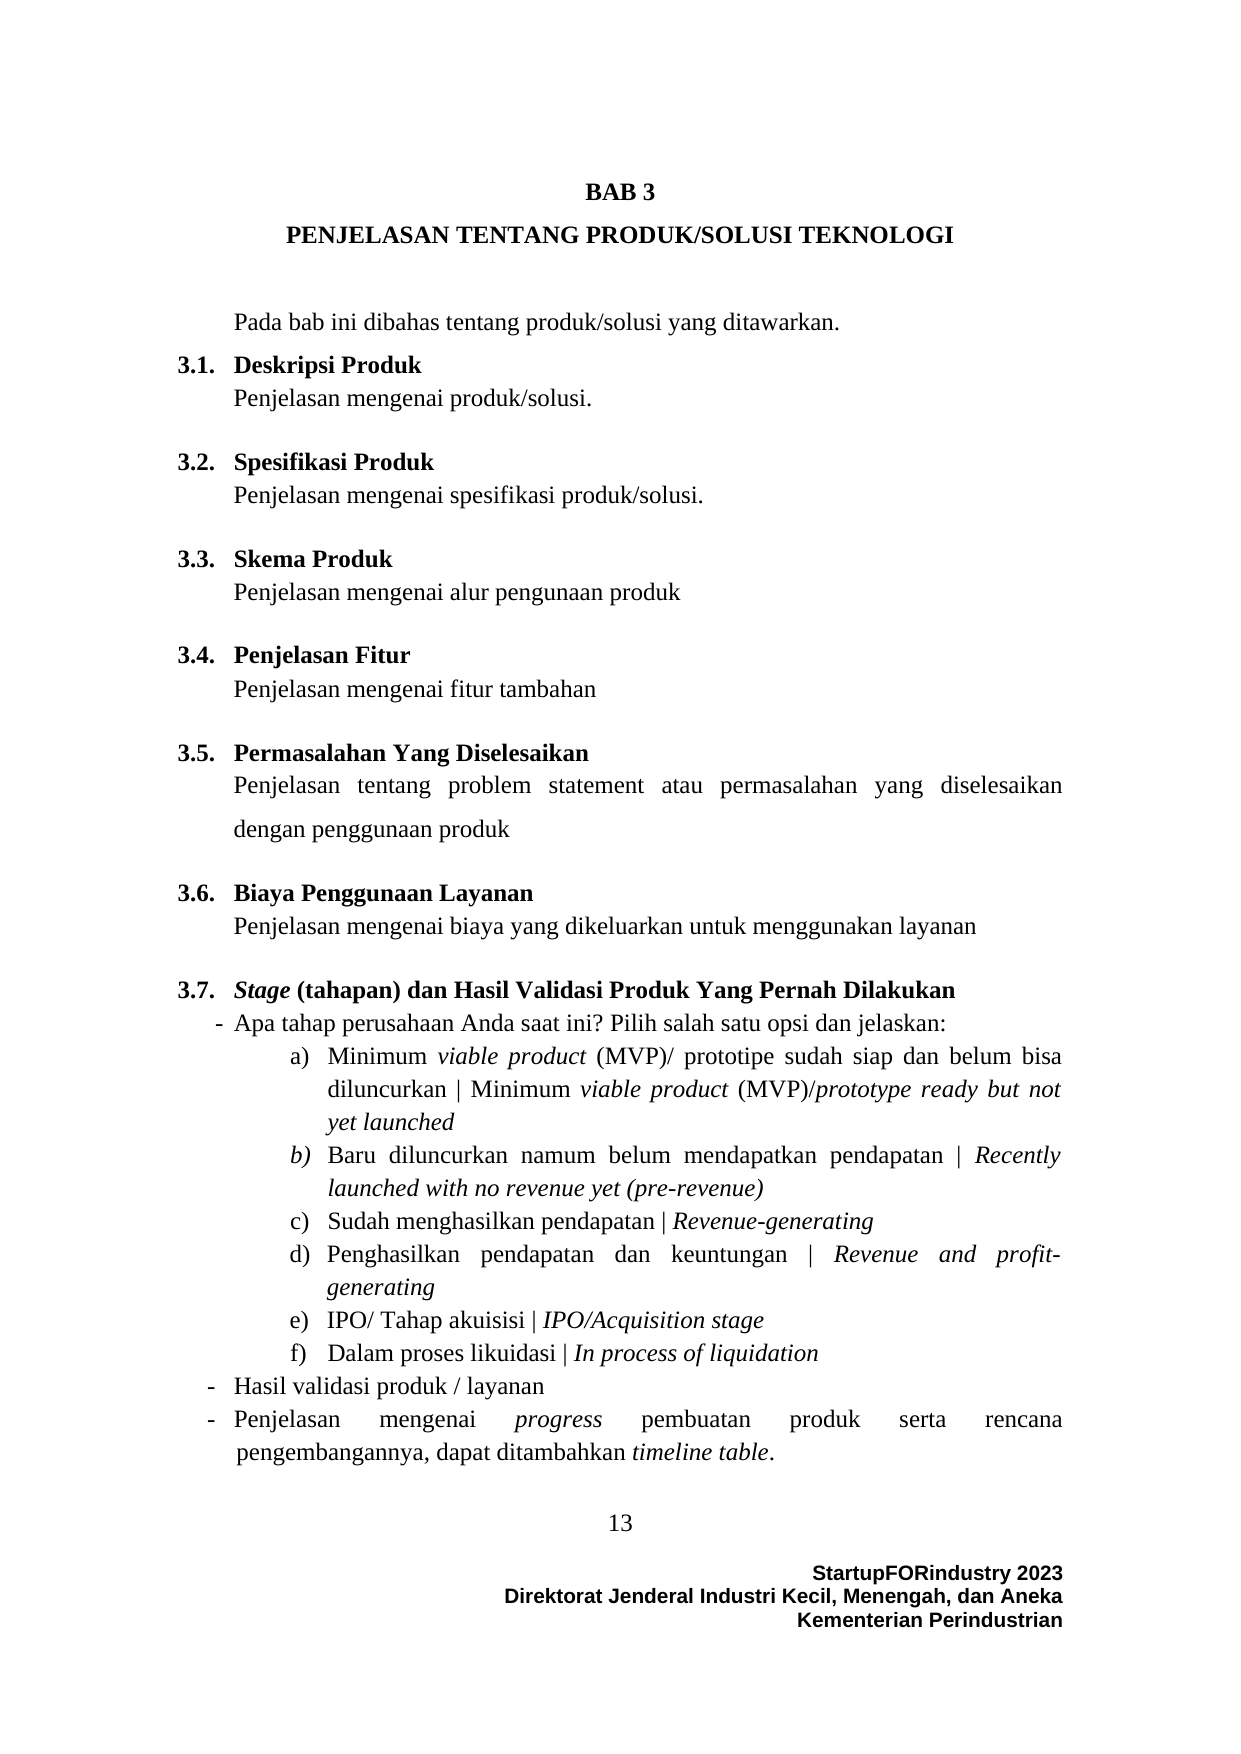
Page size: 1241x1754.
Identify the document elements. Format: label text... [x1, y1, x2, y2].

text Pada bab ini dibahas tentang produk/solusi yang ditawarkan. [177, 307, 1063, 335]
text BAB 3 [177, 177, 1063, 206]
list IPO/ Tahap akuisisi | IPO/Acquisition stage [289, 1305, 1063, 1334]
list Penjelasan mengenai progress pembuatan produk serta rencana pengembangannya, dapat ditambahkan timeline table. [207, 1404, 1063, 1466]
list Dalam proses likuidasi | In process of liquidation [290, 1338, 1063, 1367]
list Sudah menghasilkan pendapatan | Revenue-generating [290, 1206, 1063, 1234]
list Apa tahap perusahaan Anda saat ini? Pilih salah satu opsi dan jelaskan: [215, 1008, 1063, 1036]
list Penjelasan Fitur [177, 641, 1063, 669]
list Skema Produk [177, 544, 1063, 572]
text Penjelasan mengenai spesifikasi produk/solusi. [177, 480, 1063, 508]
text Penjelasan mengenai fitur tambahan [177, 674, 1063, 702]
text Penjelasan tentang problem statement atau permasalahan yang diselesaikan dengan penggunaan produk [233, 771, 1063, 842]
list Baru diluncurkan namum belum mendapatkan pendapatan | Recently launched with no revenue yet (pre-revenue) [290, 1140, 1063, 1202]
list Deskripsi Produk [177, 350, 1063, 378]
list Stage (tahapan) dan Hasil Validasi Produk Yang Pernah Dilakukan [177, 975, 1063, 1003]
list Hasil validasi produk / layanan [207, 1371, 1063, 1400]
subtitle PENJELASAN TENTANG PRODUK/SOLUSI TEKNOLOGI [177, 220, 1063, 249]
text Penjelasan mengenai alur pengunaan produk [177, 577, 1063, 605]
list Minimum viable product (MVP)/ prototipe sudah siap dan belum bisa diluncurkan | Minimum viable product (MVP)/prototype ready but not yet launched [290, 1041, 1063, 1136]
text Penjelasan mengenai produk/solusi. [177, 383, 1063, 411]
list Spesifikasi Produk [177, 447, 1063, 475]
text Penjelasan mengenai biaya yang dikeluarkan untuk menggunakan layanan [177, 911, 1063, 939]
list Penghasilkan pendapatan dan keuntungan | Revenue and profit-generating [289, 1239, 1063, 1301]
list Permasalahan Yang Diselesaikan [177, 738, 1063, 766]
list Biaya Penggunaan Layanan [177, 878, 1063, 906]
